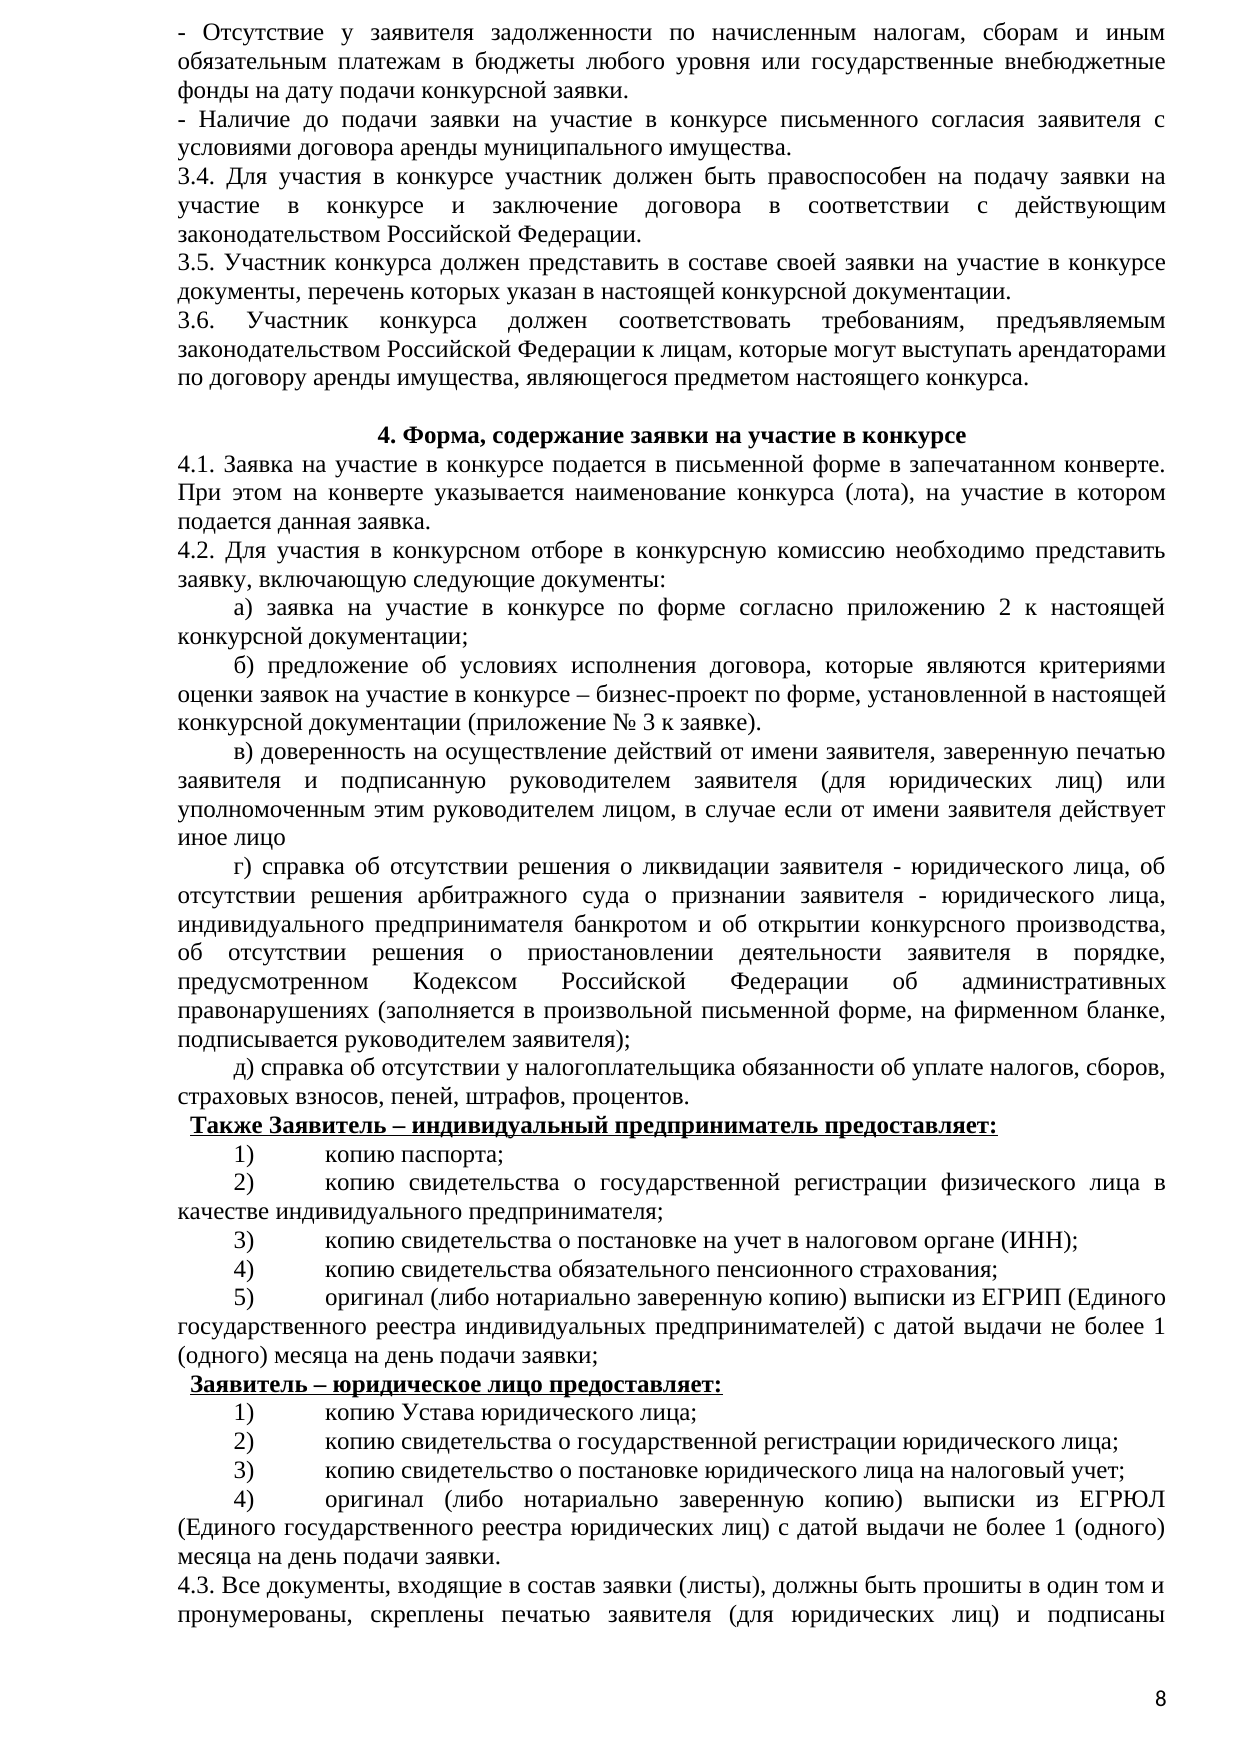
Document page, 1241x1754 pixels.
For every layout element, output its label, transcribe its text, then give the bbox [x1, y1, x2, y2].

text 1) копию Устава юридического лица; [177, 1397, 1167, 1426]
text 4.2. Для участия в конкурсном отборе в конкурсную комиссию необходимо представить заявку, включающую следующие документы: [177, 535, 1167, 592]
text 2) копию свидетельства о государственной регистрации юридического лица; [177, 1426, 1167, 1455]
text 1) копию паспорта; [177, 1139, 1167, 1167]
text - Наличие до подачи заявки на участие в конкурсе письменного согласия заявителя с условиями договора аренды муниципального имущества. [177, 104, 1167, 161]
text 5) оригинал (либо нотариально заверенную копию) выписки из ЕГРИП (Единого государственного реестра индивидуальных предпринимателей) с датой выдачи не более 1 (одного) месяца на день подачи заявки; [177, 1282, 1167, 1369]
text 3) копию свидетельства о постановке на учет в налоговом органе (ИНН); [177, 1225, 1167, 1254]
text г) справка об отсутствии решения о ликвидации заявителя - юридического лица, об отсутствии решения арбитражного суда о признании заявителя - юридического лица, индивидуального предпринимателя банкротом и об открытии конкурсного производства, об отсутствии решения о приостановлении деятельности заявителя в порядке, предусмотренном Кодексом Российской Федерации об административных правонарушениях (заполняется в произвольной письменной форме, на фирменном бланке, подписывается руководителем заявителя); [177, 851, 1167, 1052]
text 4. Форма, содержание заявки на участие в конкурсе [177, 420, 1167, 449]
text Заявитель – юридическое лицо предоставляет: [177, 1369, 1167, 1397]
text 3.5. Участник конкурса должен представить в составе своей заявки на участие в конкурсе документы, перечень которых указан в настоящей конкурсной документации. [177, 247, 1167, 305]
text 4) оригинал (либо нотариально заверенную копию) выписки из ЕГРЮЛ (Единого государственного реестра юридических лиц) с датой выдачи не более 1 (одного) месяца на день подачи заявки. [177, 1484, 1167, 1570]
text 4.1. Заявка на участие в конкурсе подается в письменной форме в запечатанном конверте. При этом на конверте указывается наименование конкурса (лота), на участие в котором подается данная заявка. [177, 449, 1167, 535]
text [177, 1570, 1167, 1627]
text - Отсутствие у заявителя задолженности по начисленным налогам, сборам и иным обязательным платежам в бюджеты любого уровня или государственные внебюджетные фонды на дату подачи конкурсной заявки. [177, 17, 1167, 104]
text Также Заявитель – индивидуальный предприниматель предоставляет: [177, 1110, 1167, 1139]
text 4) копию свидетельства обязательного пенсионного страхования; [177, 1254, 1167, 1282]
text б) предложение об условиях исполнения договора, которые являются критериями оценки заявок на участие в конкурсе – бизнес-проект по форме, установленной в настоящей конкурсной документации (приложение № 3 к заявке). [177, 650, 1167, 736]
text в) доверенность на осуществление действий от имени заявителя, заверенную печатью заявителя и подписанную руководителем заявителя (для юридических лиц) или уполномоченным этим руководителем лицом, в случае если от имени заявителя действует иное лицо [177, 736, 1167, 851]
text д) справка об отсутствии у налогоплательщика обязанности об уплате налогов, сборов, страховых взносов, пеней, штрафов, процентов. [177, 1052, 1167, 1110]
text 3.4. Для участия в конкурсе участник должен быть правоспособен на подачу заявки на участие в конкурсе и заключение договора в соответствии с действующим законодательством Российской Федерации. [177, 161, 1167, 247]
text а) заявка на участие в конкурсе по форме согласно приложению 2 к настоящей конкурсной документации; [177, 592, 1167, 650]
text 2) копию свидетельства о государственной регистрации физического лица в качестве индивидуального предпринимателя; [177, 1167, 1167, 1225]
text 3.6. Участник конкурса должен соответствовать требованиям, предъявляемым законодательством Российской Федерации к лицам, которые могут выступать арендаторами по договору аренды имущества, являющегося предметом настоящего конкурса. [177, 305, 1167, 391]
text 3) копию свидетельство о постановке юридического лица на налоговый учет; [177, 1455, 1167, 1484]
